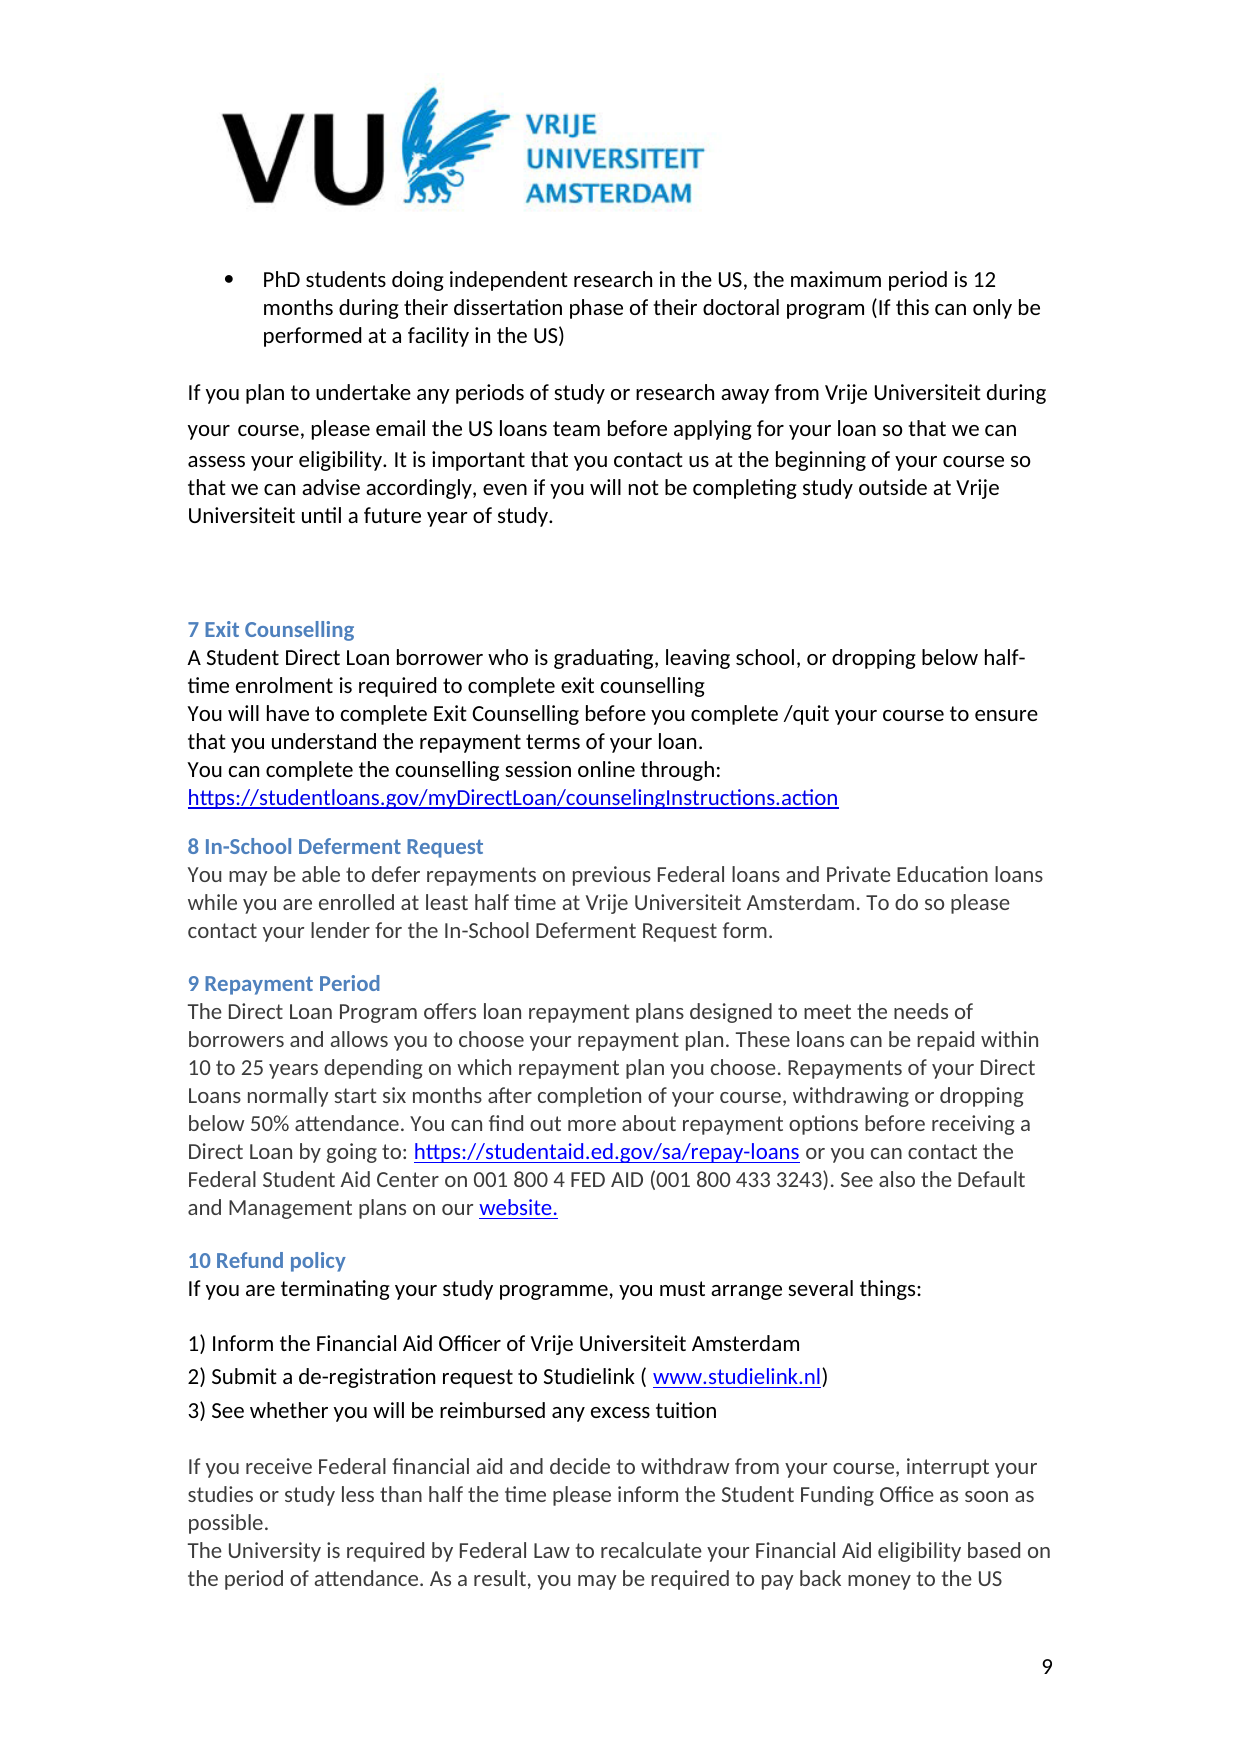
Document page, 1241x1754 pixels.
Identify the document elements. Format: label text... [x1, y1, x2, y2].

text You may be able to defer repayments on previous Federal loans and Private Education loans while you are enrolled at least half time at Vrije Universiteit Amsterdam. To do so please contact your lender for the In-School Deferment Request form. [187, 860, 1053, 944]
list PhD students doing independent research in the US, the maximum period is 12 months during their dissertation phase of their doctoral program (If this can only be performed at a facility in the US) [225, 265, 1053, 349]
subtitle 8 In-School Deferment Request [187, 832, 1053, 860]
text 2) Submit a de-registration request to Studielink ( www.studielink.nl) [187, 1362, 1053, 1391]
text If you receive Federal financial aid and decide to withdraw from your course, interrupt your studies or study less than half the time please inform the Student Funding Office as soon as possible. [187, 1452, 1053, 1536]
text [187, 1536, 1053, 1592]
text 1) Inform the Financial Aid Officer of Vrije Universiteit Amsterdam [187, 1329, 1053, 1357]
subtitle 9 Repayment Period [187, 969, 1053, 997]
text You can complete the counselling session online through: [187, 755, 1053, 783]
text https://studentloans.gov/myDirectLoan/counselingInstructions.action [187, 783, 1053, 811]
subtitle 10 Refund policy [187, 1246, 1053, 1274]
text If you are terminating your study programme, you must arrange several things: [187, 1274, 1053, 1302]
text 7 Exit Counselling A Student Direct Loan borrower who is graduating, leaving school, or dropping below half-time enrolment is required to complete exit counselling You will have to complete Exit Counselling before you complete /quit your course to ensure that you understand the repayment terms of your loan. [187, 615, 1053, 755]
text If you plan to undertake any periods of study or research away from Vrije Universiteit during your course, please email the US loans team before applying for your loan so that we can assess your eligibility. It is important that you contact us at the beginning of your course so that we can advise accordingly, even if you will not be completing study outside at Vrije Universiteit until a future year of study. [187, 378, 1053, 529]
text 3) See whether you will be reimbursed any excess tuition [187, 1396, 1053, 1424]
text The Direct Loan Program offers loan repayment plans designed to meet the needs of borrowers and allows you to choose your repayment plan. These loans can be repaid within 10 to 25 years depending on which repayment plan you choose. Repayments of your Direct Loans normally start six months after completion of your course, withdrawing or dropping below 50% attendance. You can find out more about repayment options before receiving a Direct Loan by going to: https://studentaid.ed.gov/sa/repay-loans or you can contact the Federal Student Aid Center on 001 800 4 FED AID (001 800 433 3243). See also the Default and Management plans on our website. [187, 997, 1053, 1221]
